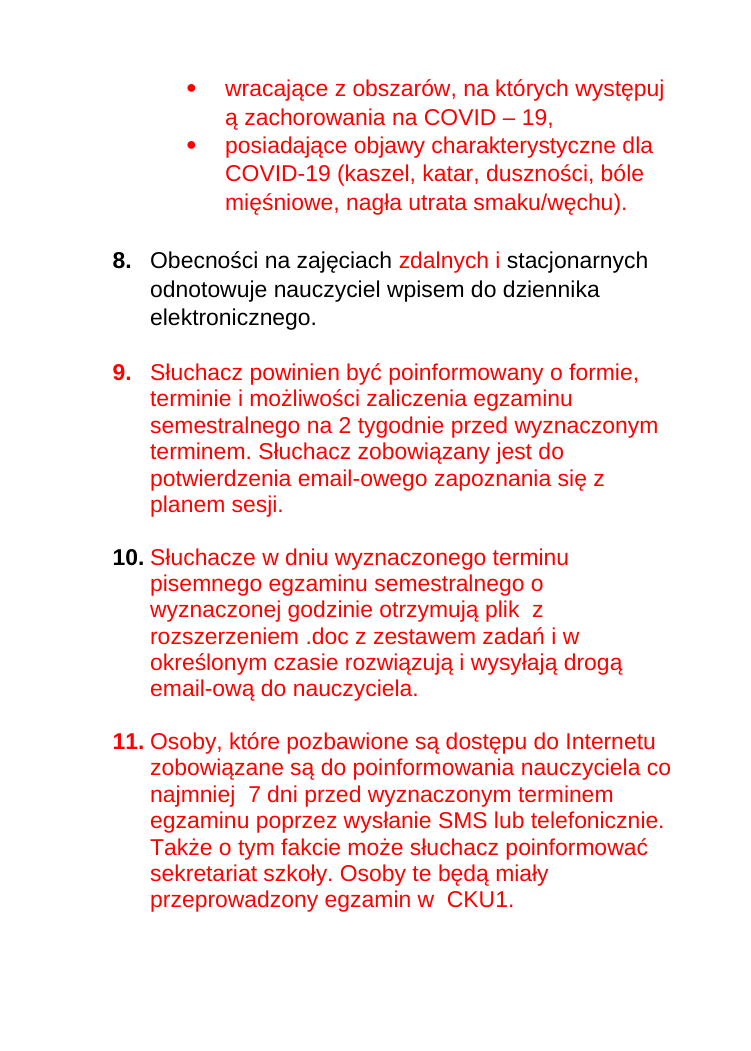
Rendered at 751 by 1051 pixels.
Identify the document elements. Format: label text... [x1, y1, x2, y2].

list Osoby, które pozbawione są dostępu do Internetu zobowiązane są do poinformowania nauczyciela co najmniej 7 dni przed wyznaczonym terminem egzaminu poprzez wysłanie SMS lub telefonicznie. Także o tym fakcie może słuchacz poinformować sekretariat szkoły. Osoby te będą miały przeprowadzony egzamin w CKU1. [112, 728, 675, 912]
list Słuchacz powinien być poinformowany o formie, terminie i możliwości zaliczenia egzaminu semestralnego na 2 tygodnie przed wyznaczonym terminem. Słuchacz zobowiązany jest do potwierdzenia email-owego zapoznania się z planem sesji. [112, 359, 675, 517]
list wracające z obszarów, na których występują zachorowania na COVID – 19, [187, 75, 675, 130]
list posiadające objawy charakterystyczne dla COVID-19 (kaszel, katar, duszności, bóle mięśniowe, nagła utrata smaku/węchu). [187, 132, 675, 215]
list Słuchacze w dniu wyznaczonego terminu pisemnego egzaminu semestralnego o wyznaczonej godzinie otrzymują plik z rozszerzeniem .doc z zestawem zadań i w określonym czasie rozwiązują i wysyłają drogą email-ową do nauczyciela. [112, 543, 675, 702]
list Obecności na zajęciach zdalnych i stacjonarnych odnotowuje nauczyciel wpisem do dziennika elektronicznego. [112, 247, 675, 331]
